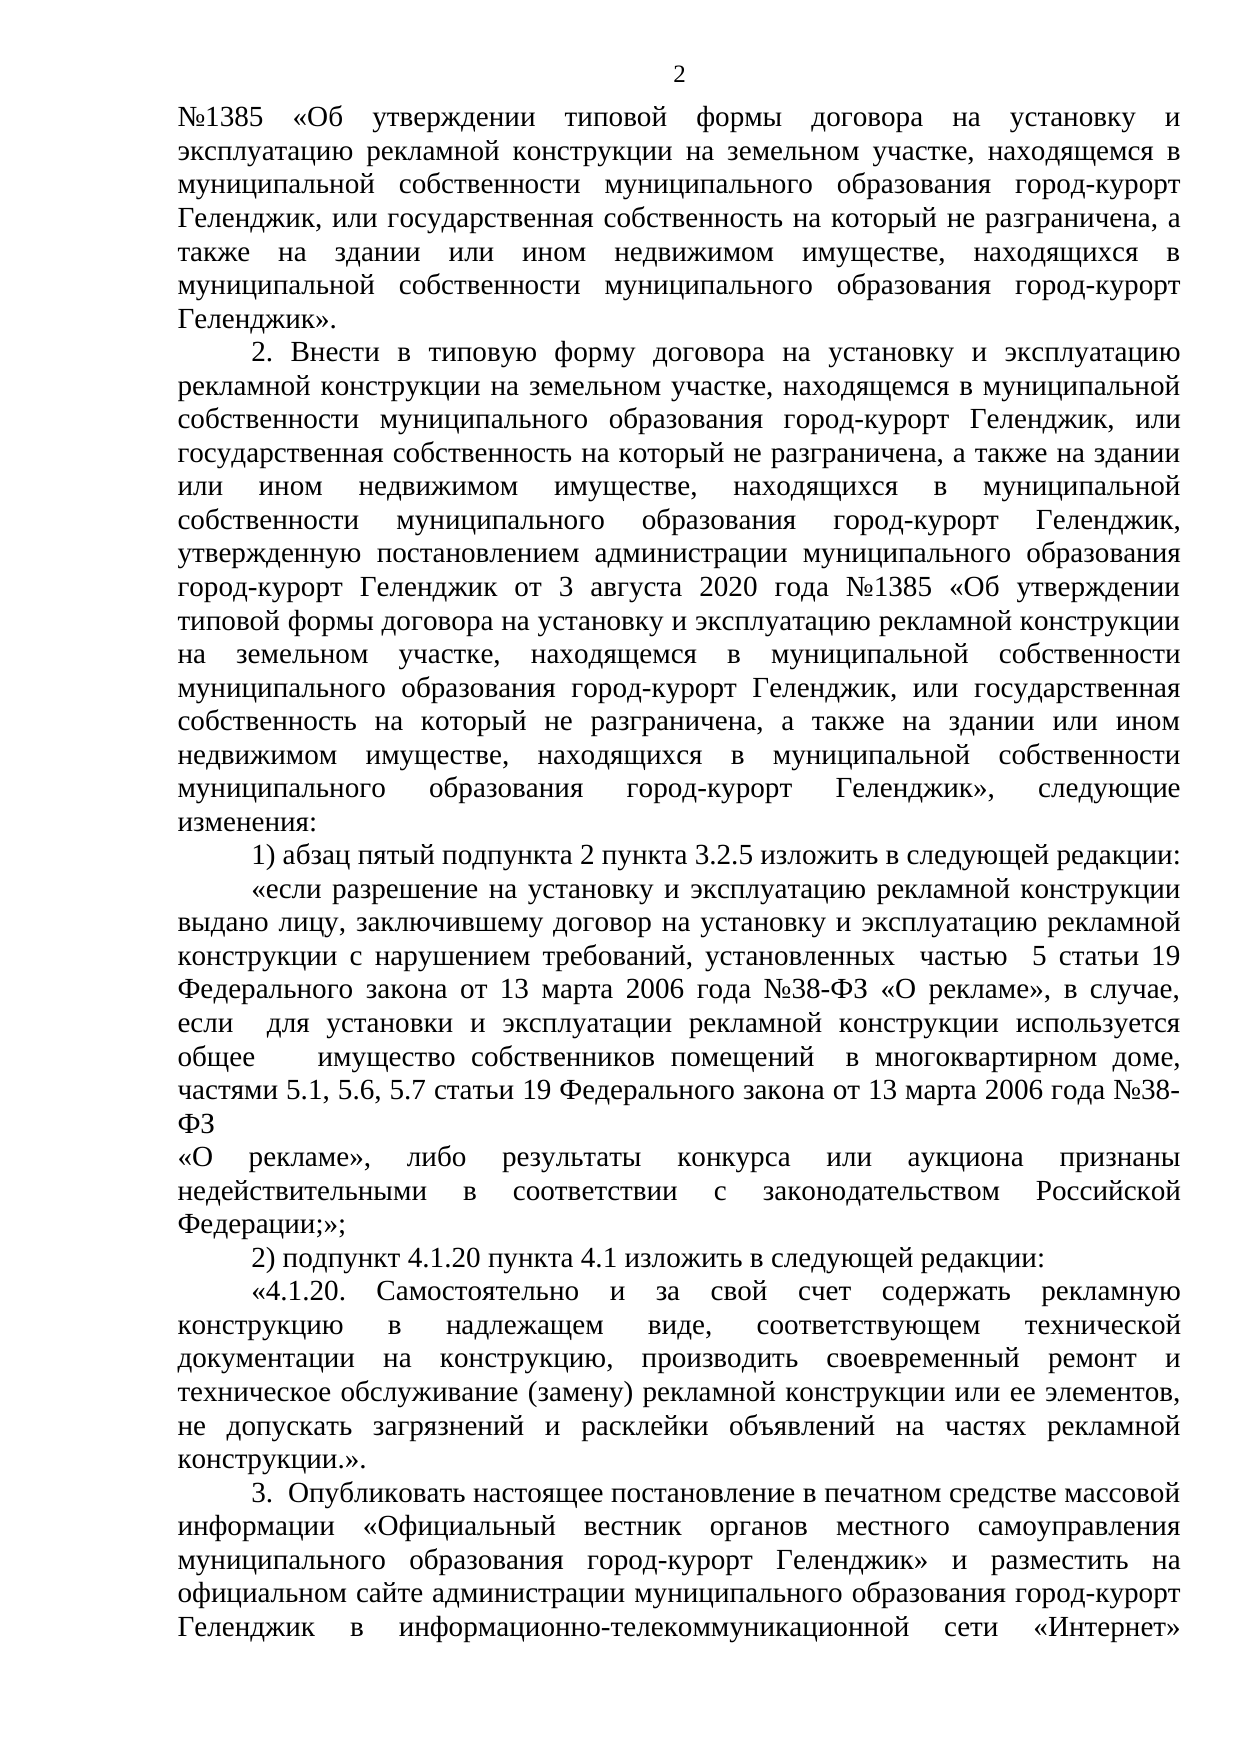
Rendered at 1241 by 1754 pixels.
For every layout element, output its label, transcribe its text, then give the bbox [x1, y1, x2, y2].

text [177, 1475, 1181, 1642]
text «4.1.20. Самостоятельно и за свой счет содержать рекламную конструкцию в надлежащем виде, соответствующем технической документации на конструкцию, производить своевременный ремонт и техническое обслуживание (замену) рекламной конструкции или ее элементов, не допускать загрязнений и расклейки объявлений на частях рекламной конструкции.». [177, 1273, 1181, 1475]
text «если разрешение на установку и эксплуатацию рекламной конструкции выдано лицу, заключившему договор на установку и эксплуатацию рекламной конструкции с нарушением требований, установленных частью 5 статьи 19 Федерального закона от 13 марта 2006 года №38-ФЗ «О рекламе», в случае, если для установки и эксплуатации рекламной конструкции используется общее имущество собственников помещений в многоквартирном доме, частями 5.1, 5.6, 5.7 статьи 19 Федерального закона от 13 марта 2006 года №38-ФЗ «О рекламе», либо результаты конкурса или аукциона признаны недействительными в соответствии с законодательством Российской Федерации;»; [177, 871, 1181, 1240]
text 2) подпункт 4.1.20 пункта 4.1 изложить в следующей редакции: [177, 1240, 1181, 1273]
text 1) абзац пятый подпункта 2 пункта 3.2.5 изложить в следующей редакции: [177, 837, 1181, 871]
text 2. Внести в типовую форму договора на установку и эксплуатацию рекламной конструкции на земельном участке, находящемся в муниципальной собственности муниципального образования город-курорт Геленджик, или государственная собственность на который не разграничена, а также на здании или ином недвижимом имуществе, находящихся в муниципальной собственности муниципального образования город-курорт Геленджик, утвержденную постановлением администрации муниципального образования город-курорт Геленджик от 3 августа 2020 года №1385 «Об утверждении типовой формы договора на установку и эксплуатацию рекламной конструкции на земельном участке, находящемся в муниципальной собственности муниципального образования город-курорт Геленджик, или государственная собственность на который не разграничена, а также на здании или ином недвижимом имуществе, находящихся в муниципальной собственности муниципального образования город-курорт Геленджик», следующие изменения: [177, 334, 1181, 837]
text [177, 99, 1181, 334]
